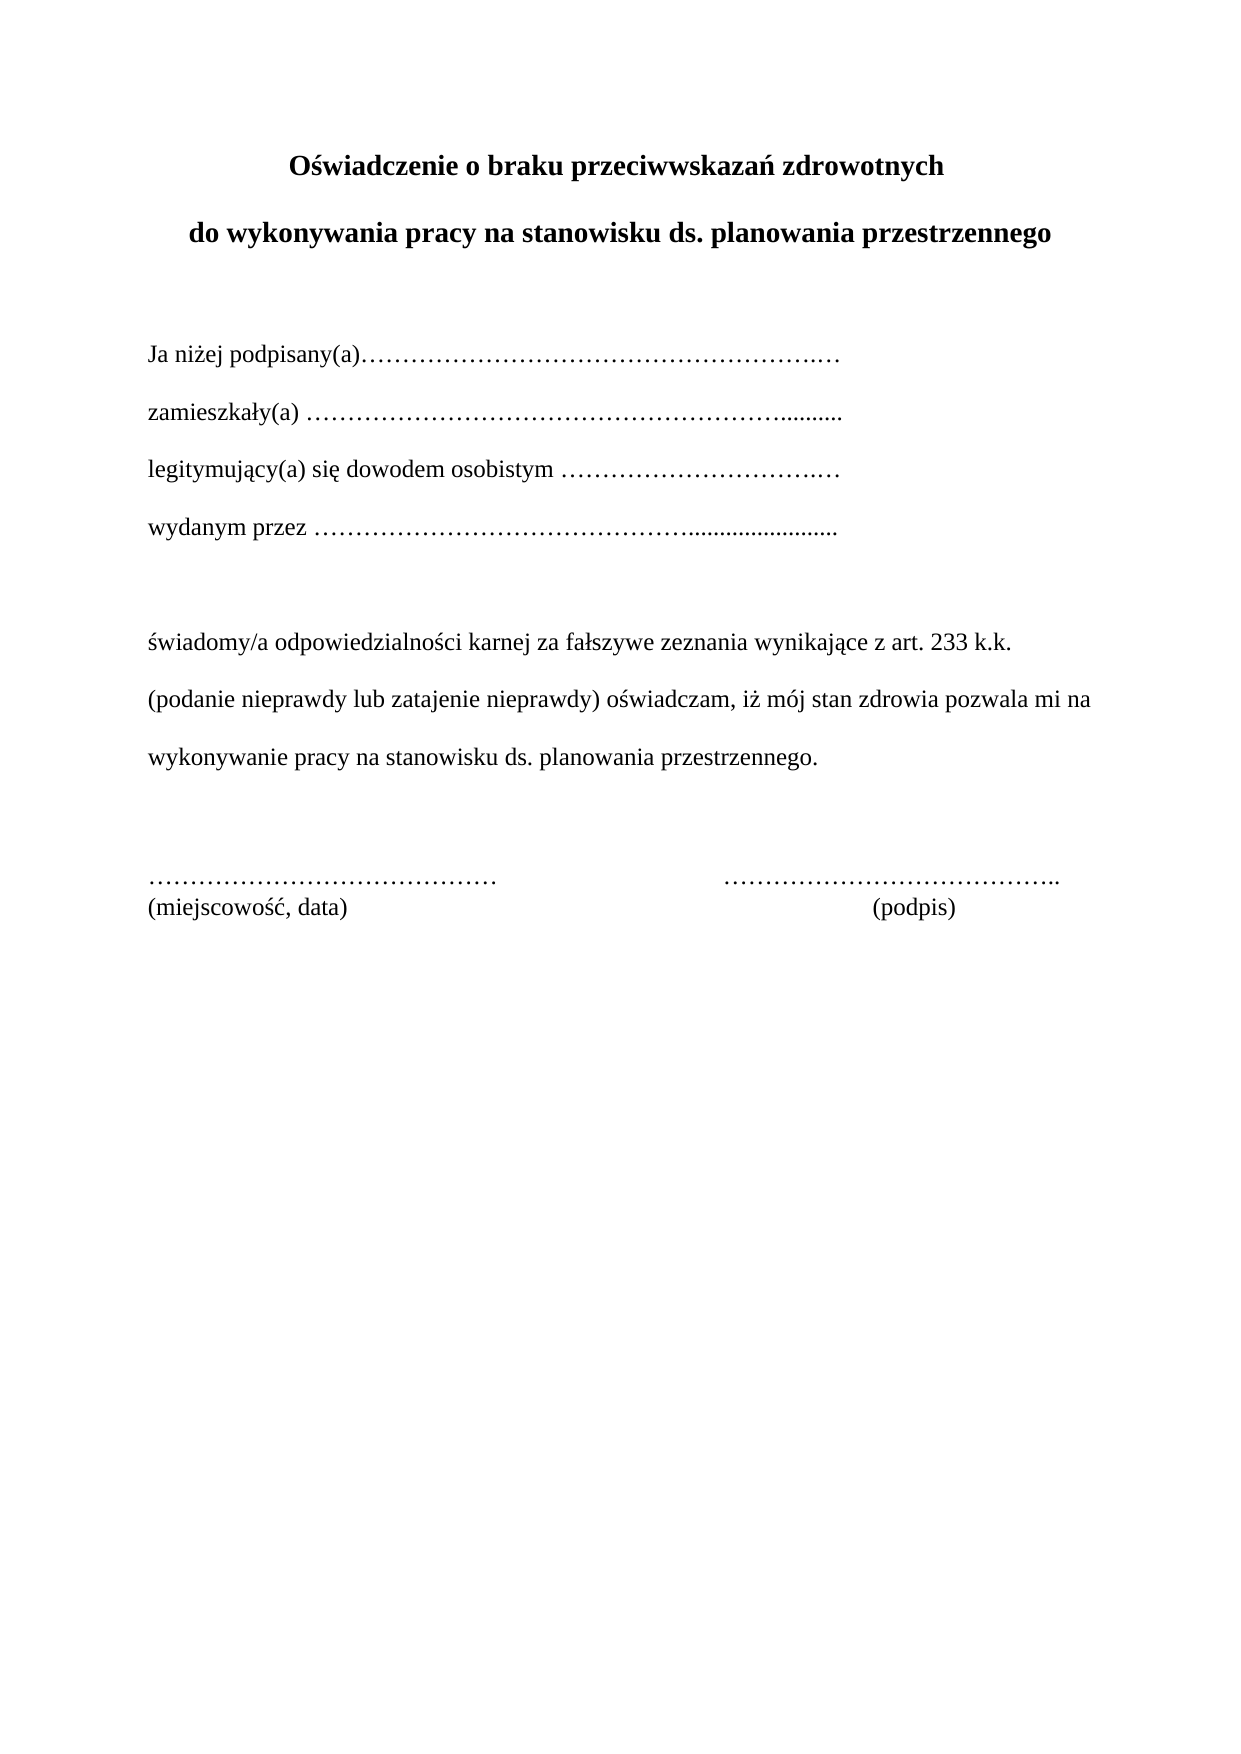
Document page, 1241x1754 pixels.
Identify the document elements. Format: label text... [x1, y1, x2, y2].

text Oświadczenie o braku przeciwwskazań zdrowotnych do wykonywania pracy na stanowisku ds. planowania przestrzennego [148, 148, 1093, 248]
text wydanym przez ………………………………………........................ [148, 512, 1093, 541]
text Ja niżej podpisany(a)……………………………………………….… [148, 339, 1093, 368]
text zamieszkały(a) ………………………………………………….......... [148, 397, 1093, 426]
text …………………………………… ………………………………….. [148, 861, 1093, 890]
text (miejscowość, data) (podpis) [148, 892, 1093, 921]
text świadomy/a odpowiedzialności karnej za fałszywe zeznania wynikające z art. 233 k.k. (podanie nieprawdy lub zatajenie nieprawdy) oświadczam, iż mój stan zdrowia pozwala mi na wykonywanie pracy na stanowisku ds. planowania przestrzennego. [148, 627, 1093, 771]
text legitymujący(a) się dowodem osobistym ………………………….… [148, 454, 1093, 483]
